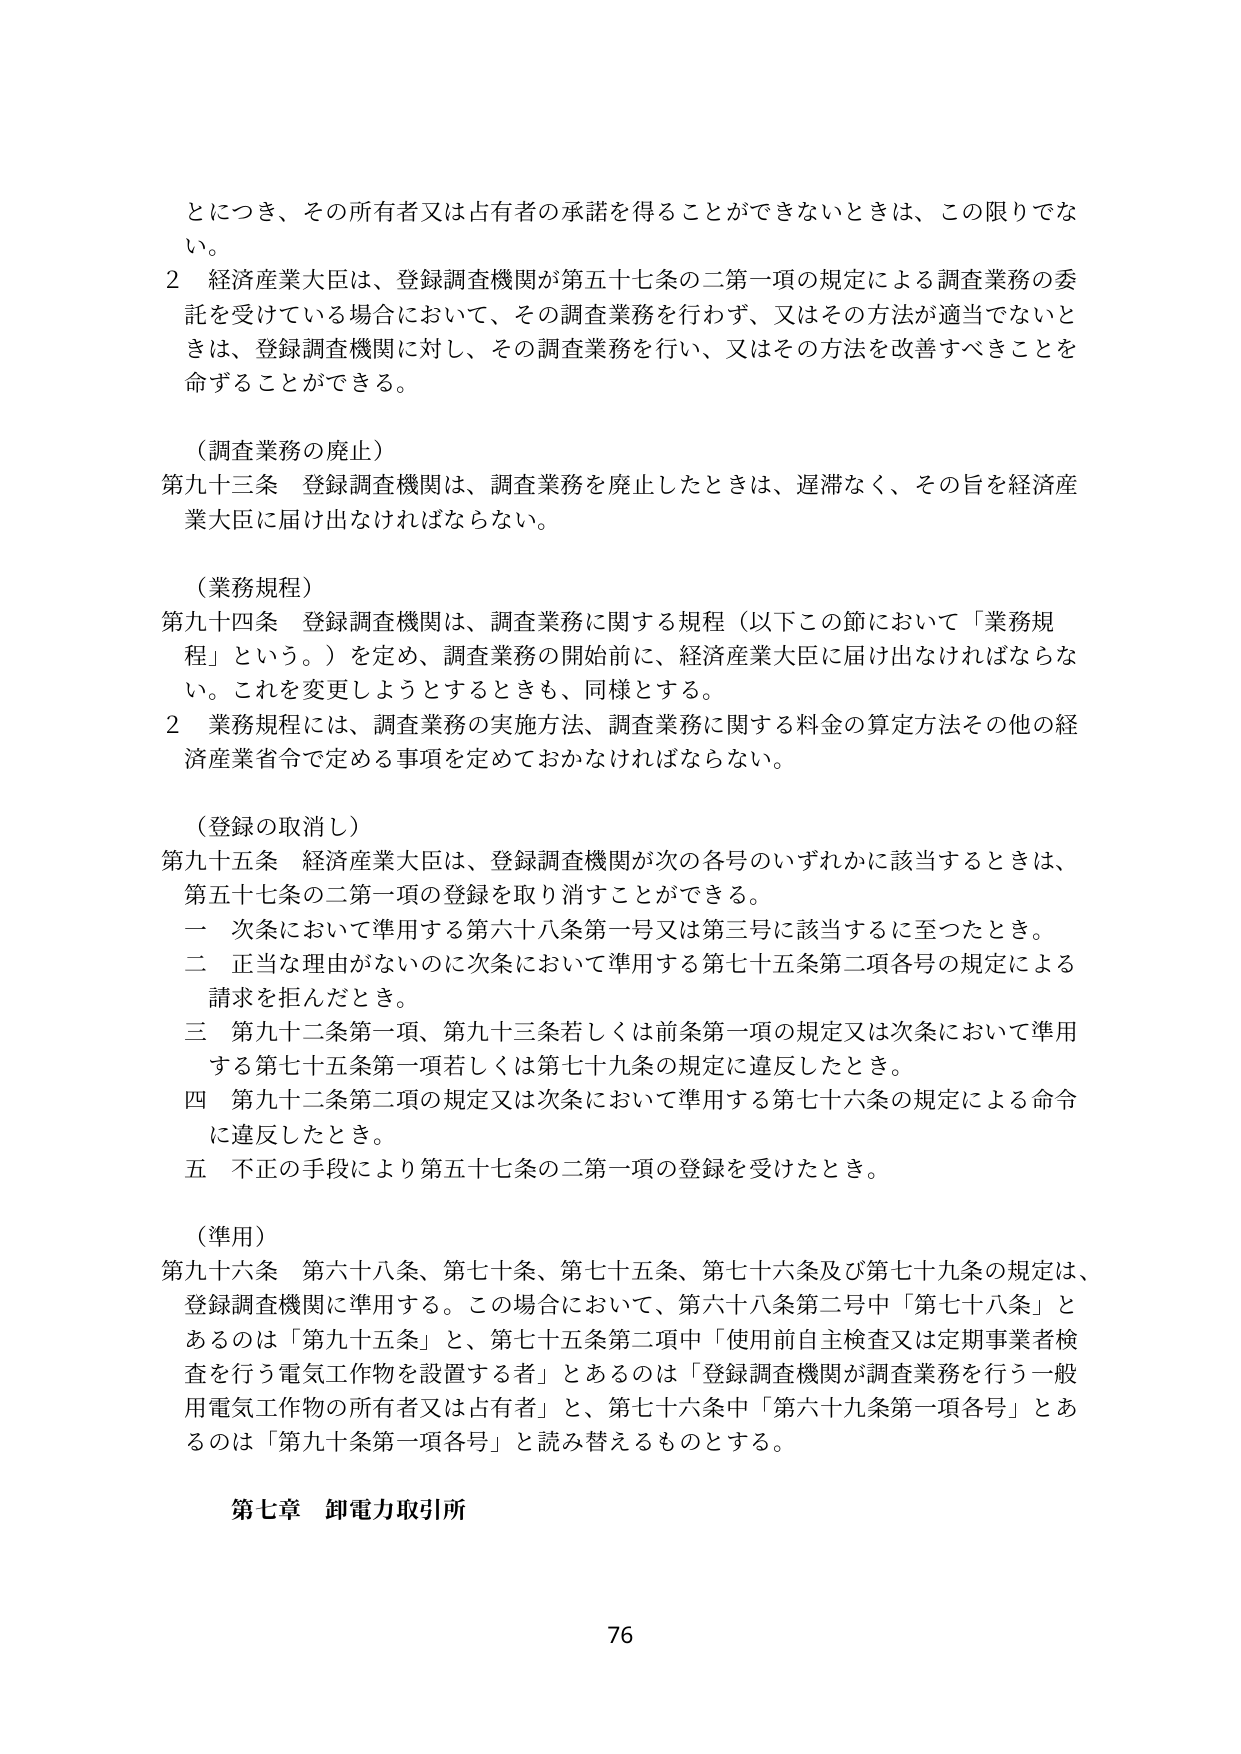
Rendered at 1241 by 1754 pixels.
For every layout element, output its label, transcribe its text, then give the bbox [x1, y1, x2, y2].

text 二 正当な理由がないのに次条において準用する第七十五条第二項各号の規定による請求を拒んだとき。 [184, 945, 1079, 1014]
text 第九十四条 登録調査機関は、調査業務に関する規程（以下この節において「業務規程」という。）を定め、調査業務の開始前に、経済産業大臣に届け出なければならない。これを変更しようとするときも、同様とする。 [161, 604, 1079, 706]
text （登録の取消し） [184, 809, 1079, 843]
text 第七章 卸電力取引所 [230, 1492, 1079, 1526]
text 三 第九十二条第一項、第九十三条若しくは前条第一項の規定又は次条において準用する第七十五条第一項若しくは第七十九条の規定に違反したとき。 [184, 1014, 1079, 1082]
text 第九十六条 第六十八条、第七十条、第七十五条、第七十六条及び第七十九条の規定は、登録調査機関に準用する。この場合において、第六十八条第二号中「第七十八条」とあるのは「第九十五条」と、第七十五条第二項中「使用前自主検査又は定期事業者検査を行う電気工作物を設置する者」とあるのは「登録調査機関が調査業務を行う一般用電気工作物の所有者又は占有者」と、第七十六条中「第六十九条第一項各号」とあるのは「第九十条第一項各号」と読み替えるものとする。 [161, 1253, 1079, 1458]
text （調査業務の廃止） [184, 433, 1079, 467]
text ２ 経済産業大臣は、登録調査機関が第五十七条の二第一項の規定による調査業務の委託を受けている場合において、その調査業務を行わず、又はその方法が適当でないときは、登録調査機関に対し、その調査業務を行い、又はその方法を改善すべきことを命ずることができる。 [161, 262, 1079, 399]
text 一 次条において準用する第六十八条第一号又は第三号に該当するに至つたとき。 [184, 911, 1079, 945]
text （業務規程） [184, 569, 1079, 604]
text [161, 194, 1079, 262]
text （準用） [184, 1219, 1079, 1253]
text 第九十五条 経済産業大臣は、登録調査機関が次の各号のいずれかに該当するときは、第五十七条の二第一項の登録を取り消すことができる。 [161, 843, 1079, 911]
text 第九十三条 登録調査機関は、調査業務を廃止したときは、遅滞なく、その旨を経済産業大臣に届け出なければならない。 [161, 467, 1079, 535]
text 五 不正の手段により第五十七条の二第一項の登録を受けたとき。 [184, 1150, 1079, 1184]
text ２ 業務規程には、調査業務の実施方法、調査業務に関する料金の算定方法その他の経済産業省令で定める事項を定めておかなければならない。 [161, 706, 1079, 774]
text 四 第九十二条第二項の規定又は次条において準用する第七十六条の規定による命令に違反したとき。 [184, 1082, 1079, 1150]
